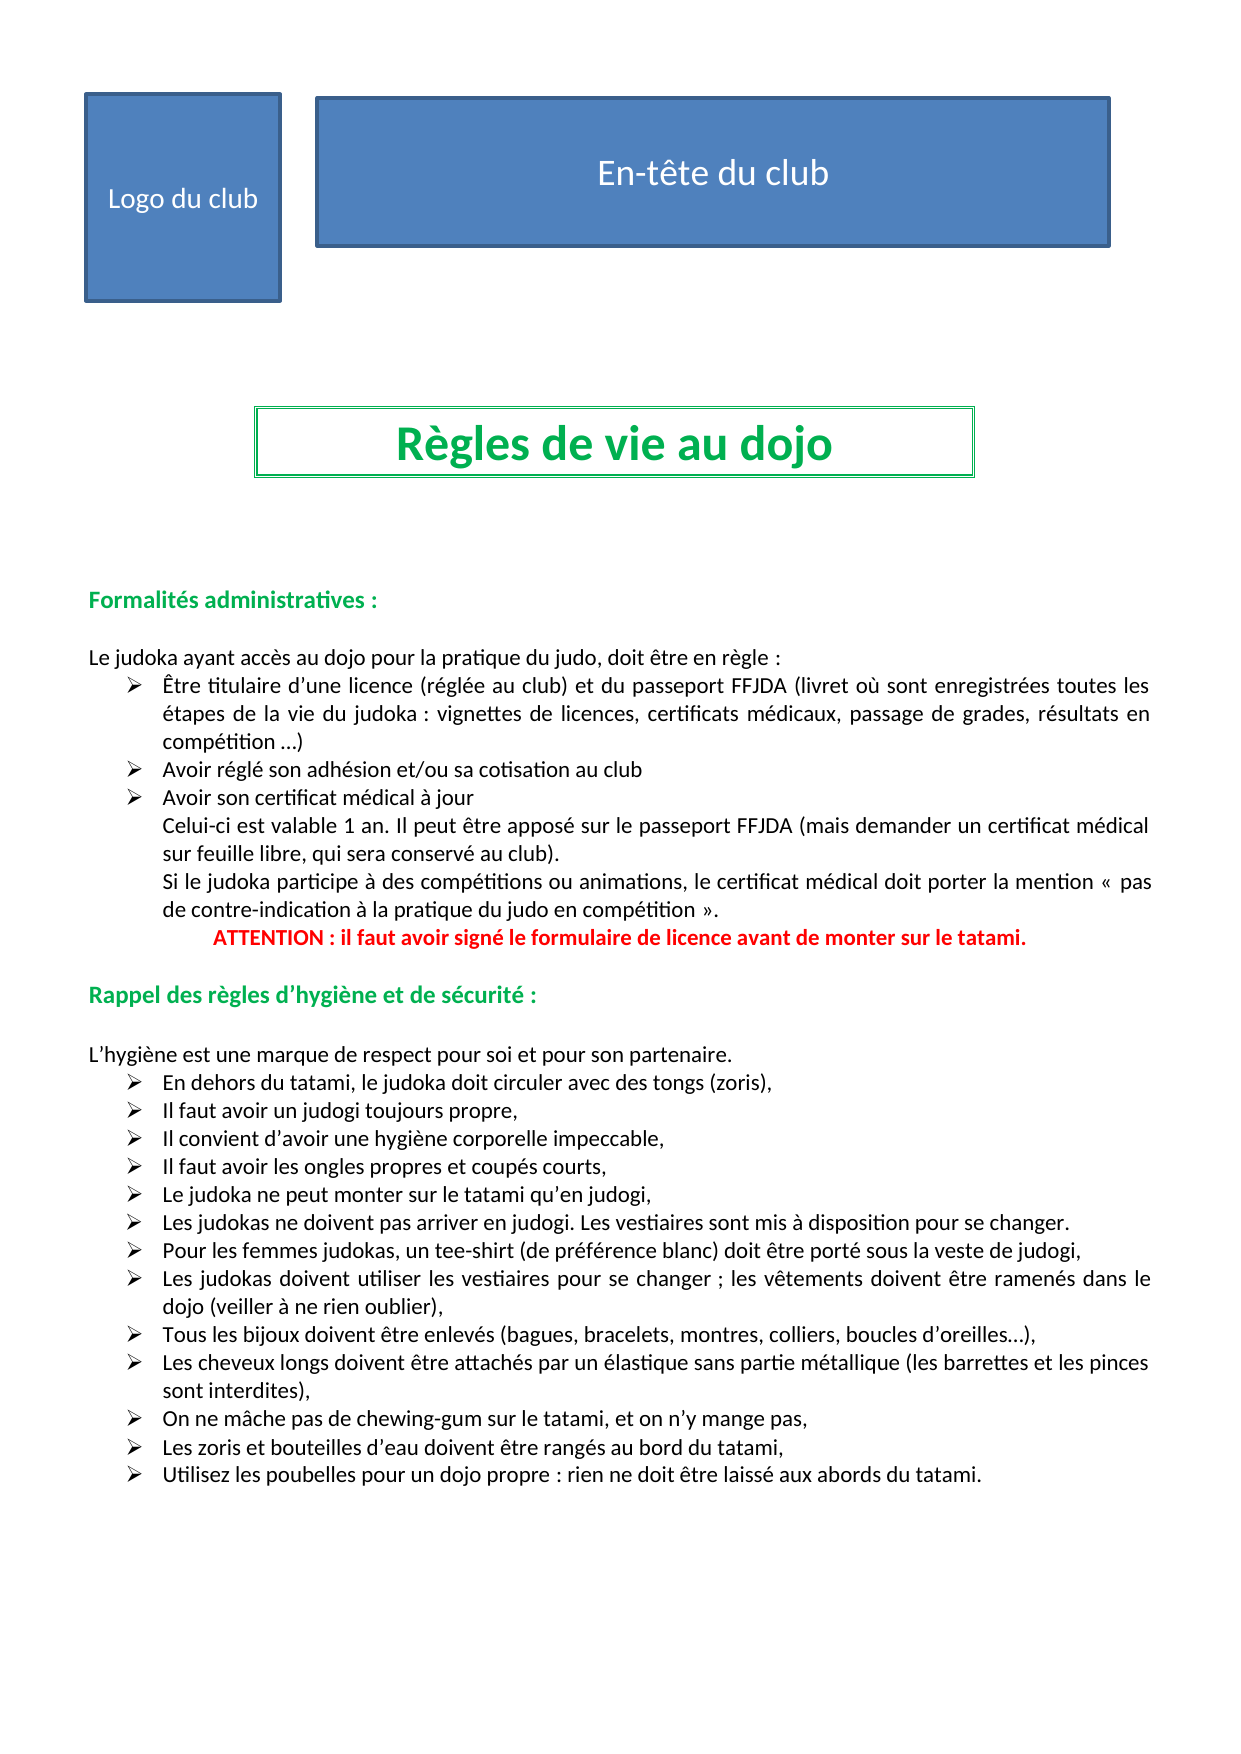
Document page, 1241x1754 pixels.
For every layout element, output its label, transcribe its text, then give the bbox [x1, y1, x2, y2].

list On ne mâche pas de chewing-gum sur le tatami, et on n’y mange pas, [125, 1404, 1152, 1433]
list En dehors du tatami, le judoka doit circuler avec des tongs (zoris), [125, 1068, 1152, 1096]
list Il faut avoir un judogi toujours propre, [125, 1096, 1152, 1124]
text Le judoka ayant accès au dojo pour la pratique du judo, doit être en règle : [89, 643, 1152, 671]
list Les judokas ne doivent pas arriver en judogi. Les vestiaires sont mis à disposition pour se changer. [125, 1208, 1152, 1236]
text Formalités administratives : [89, 584, 1152, 615]
list Utilisez les poubelles pour un dojo propre : rien ne doit être laissé aux abords du tatami. [125, 1461, 1152, 1489]
list Être titulaire d’une licence (réglée au club) et du passeport FFJDA (livret où sont enregistrées toutes les étapes de la vie du judoka : vignettes de licences, certificats médicaux, passage de grades, résultats en compétition …) [125, 671, 1152, 755]
list Il convient d’avoir une hygiène corporelle impeccable, [125, 1124, 1152, 1152]
list Les judokas doivent utiliser les vestiaires pour se changer ; les vêtements doivent être ramenés dans le dojo (veiller à ne rien oublier), [125, 1264, 1152, 1321]
text Rappel des règles d’hygiène et de sécurité : [89, 979, 1152, 1010]
list Avoir réglé son adhésion et/ou sa cotisation au club [125, 755, 1152, 783]
list Pour les femmes judokas, un tee-shirt (de préférence blanc) doit être porté sous la veste de judogi, [125, 1236, 1152, 1264]
list Le judoka ne peut monter sur le tatami qu’en judogi, [125, 1180, 1152, 1208]
list Les cheveux longs doivent être attachés par un élastique sans partie métallique (les barrettes et les pinces sont interdites), [125, 1348, 1152, 1404]
text ATTENTION : il faut avoir signé le formulaire de licence avant de monter sur le tatami. [89, 923, 1152, 951]
list Tous les bijoux doivent être enlevés (bagues, bracelets, montres, colliers, boucles d’oreilles…), [125, 1321, 1152, 1348]
text L’hygiène est une marque de respect pour soi et pour son partenaire. [89, 1040, 1152, 1068]
list Il faut avoir les ongles propres et coupés courts, [125, 1152, 1152, 1180]
list Si le judoka participe à des compétitions ou animations, le certificat médical doit porter la mention « pas de contre-indication à la pratique du judo en compétition ». [162, 867, 1152, 923]
list Les zoris et bouteilles d’eau doivent être rangés au bord du tatami, [125, 1433, 1152, 1461]
list Avoir son certificat médical à jour [125, 783, 1152, 811]
list Celui-ci est valable 1 an. Il peut être apposé sur le passeport FFJDA (mais demander un certificat médical sur feuille libre, qui sera conservé au club). [162, 811, 1152, 867]
